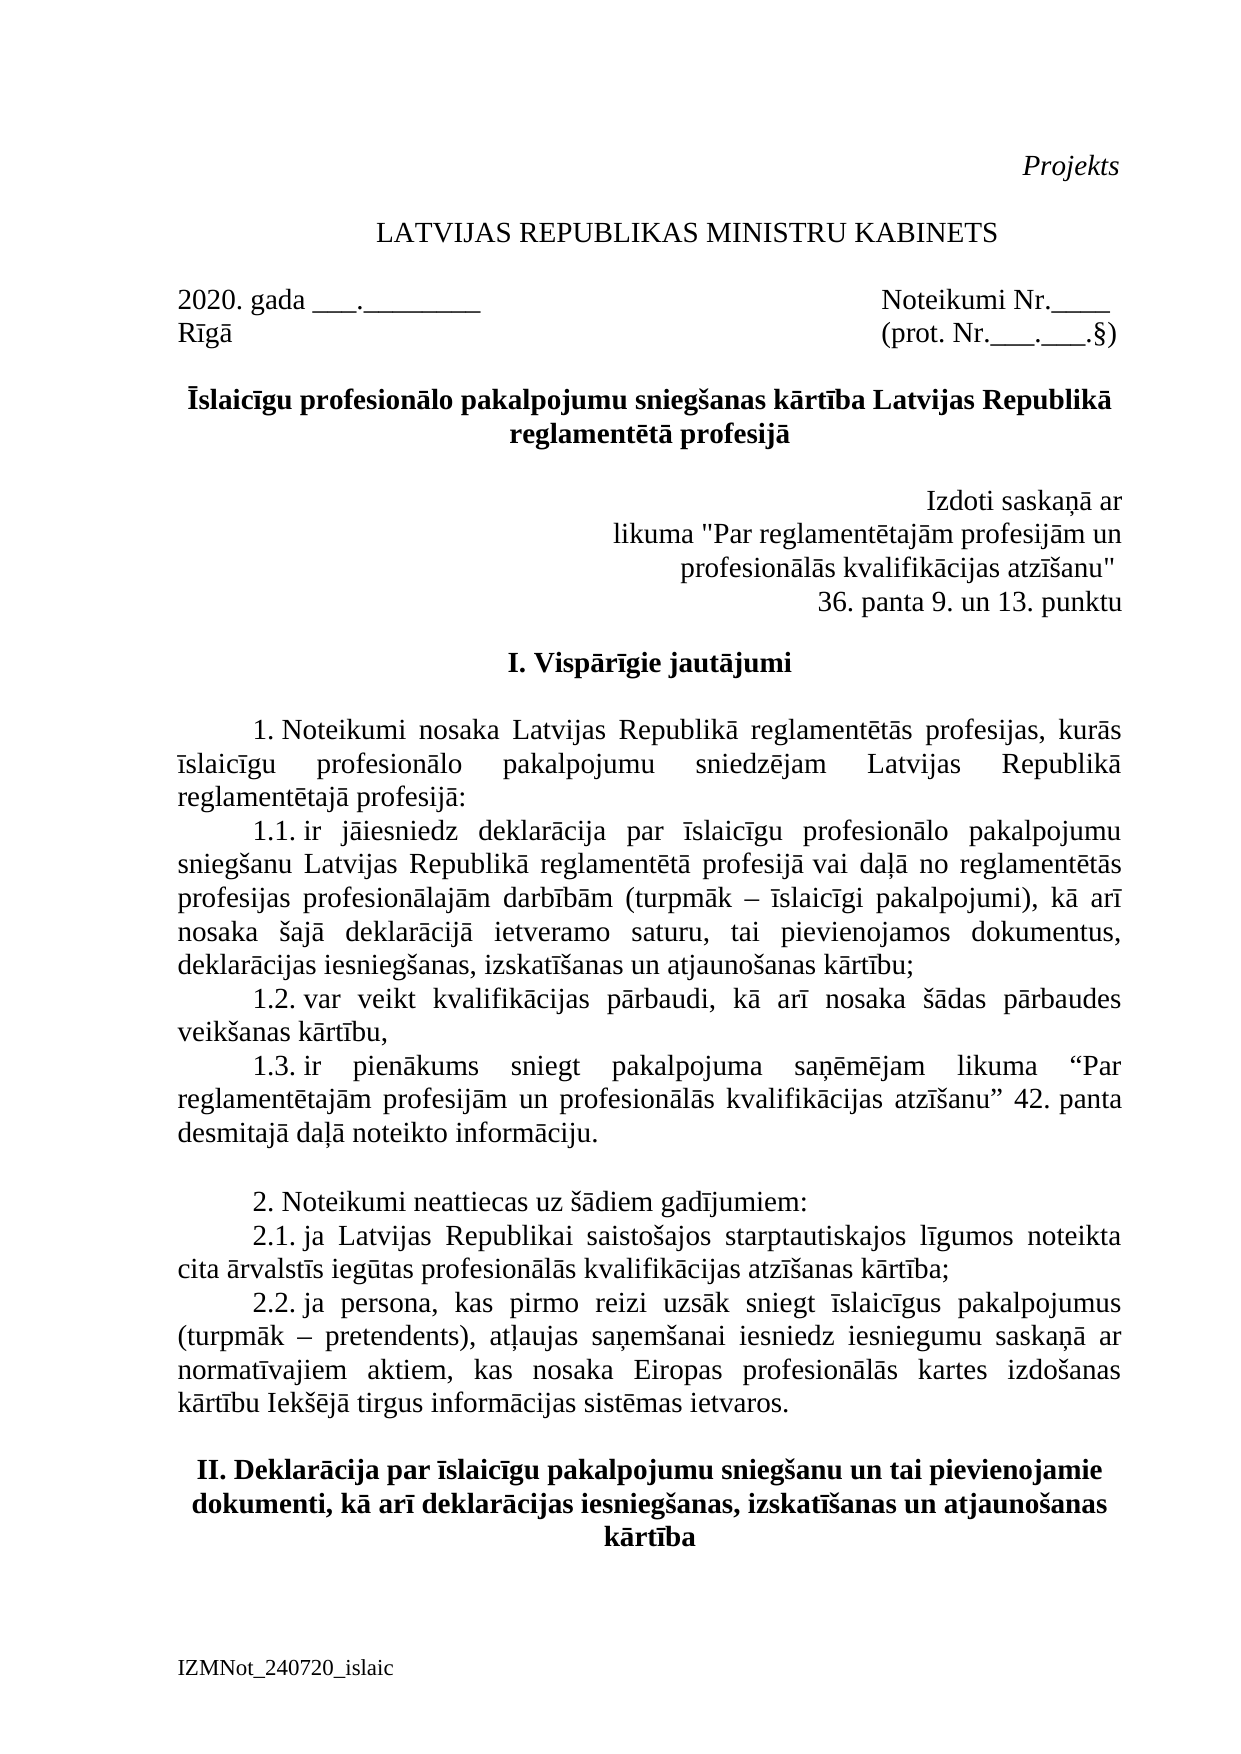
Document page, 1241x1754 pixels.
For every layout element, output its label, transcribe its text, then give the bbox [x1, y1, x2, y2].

text I. Vispārīgie jautājumi [177, 645, 1122, 679]
text LATVIJAS REPUBLIKAS MINISTRU KABINETS [177, 215, 1122, 248]
text Rīgā (prot. Nr.___.___.§) [177, 315, 1122, 349]
text likuma "Par reglamentētajām profesijām un profesionālās kvalifikācijas atzīšanu" [177, 517, 1122, 584]
text 2020. gada ___.________ Noteikumi Nr.____ [177, 282, 1122, 315]
text 1.1. ir jāiesniedz deklarācija par īslaicīgu profesionālo pakalpojumu sniegšanu Latvijas Republikā reglamentētā profesijā vai daļā no reglamentētās profesijas profesionālajām darbībām (turpmāk – īslaicīgi pakalpojumi), kā arī nosaka šajā deklarācijā ietveramo saturu, tai pievienojamos dokumentus, deklarācijas iesniegšanas, izskatīšanas un atjaunošanas kārtību; [177, 813, 1122, 981]
text 2.2. ja persona, kas pirmo reizi uzsāk sniegt īslaicīgus pakalpojumus (turpmāk – pretendents), atļaujas saņemšanai iesniedz iesniegumu saskaņā ar normatīvajiem aktiem, kas nosaka Eiropas profesionālās kartes izdošanas kārtību Iekšējā tirgus informācijas sistēmas ietvaros. [177, 1285, 1122, 1419]
text Projekts [177, 148, 1122, 181]
text 36. panta 9. un 13. punktu [177, 584, 1122, 645]
text 1.2. var veikt kvalifikācijas pārbaudi, kā arī nosaka šādas pārbaudes veikšanas kārtību, [177, 981, 1122, 1048]
text Īslaicīgu profesionālo pakalpojumu sniegšanas kārtība Latvijas Republikā reglamentētā profesijā [177, 382, 1122, 449]
text 1. Noteikumi nosaka Latvijas Republikā reglamentētās profesijas, kurās īslaicīgu profesionālo pakalpojumu sniedzējam Latvijas Republikā reglamentētajā profesijā: [177, 712, 1122, 813]
text 2.1. ja Latvijas Republikai saistošajos starptautiskajos līgumos noteikta cita ārvalstīs iegūtas profesionālās kvalifikācijas atzīšanas kārtība; [177, 1218, 1122, 1285]
text Izdoti saskaņā ar [177, 483, 1122, 517]
text II. Deklarācija par īslaicīgu pakalpojumu sniegšanu un tai pievienojamie dokumenti, kā arī deklarācijas iesniegšanas, izskatīšanas un atjaunošanas kārtība [177, 1452, 1122, 1553]
text 2. Noteikumi neattiecas uz šādiem gadījumiem: [177, 1184, 1122, 1218]
text 1.3. ir pienākums sniegt pakalpojuma saņēmējam likuma “Par reglamentētajām profesijām un profesionālās kvalifikācijas atzīšanu” 42. panta desmitajā daļā noteikto informāciju. [177, 1048, 1122, 1148]
